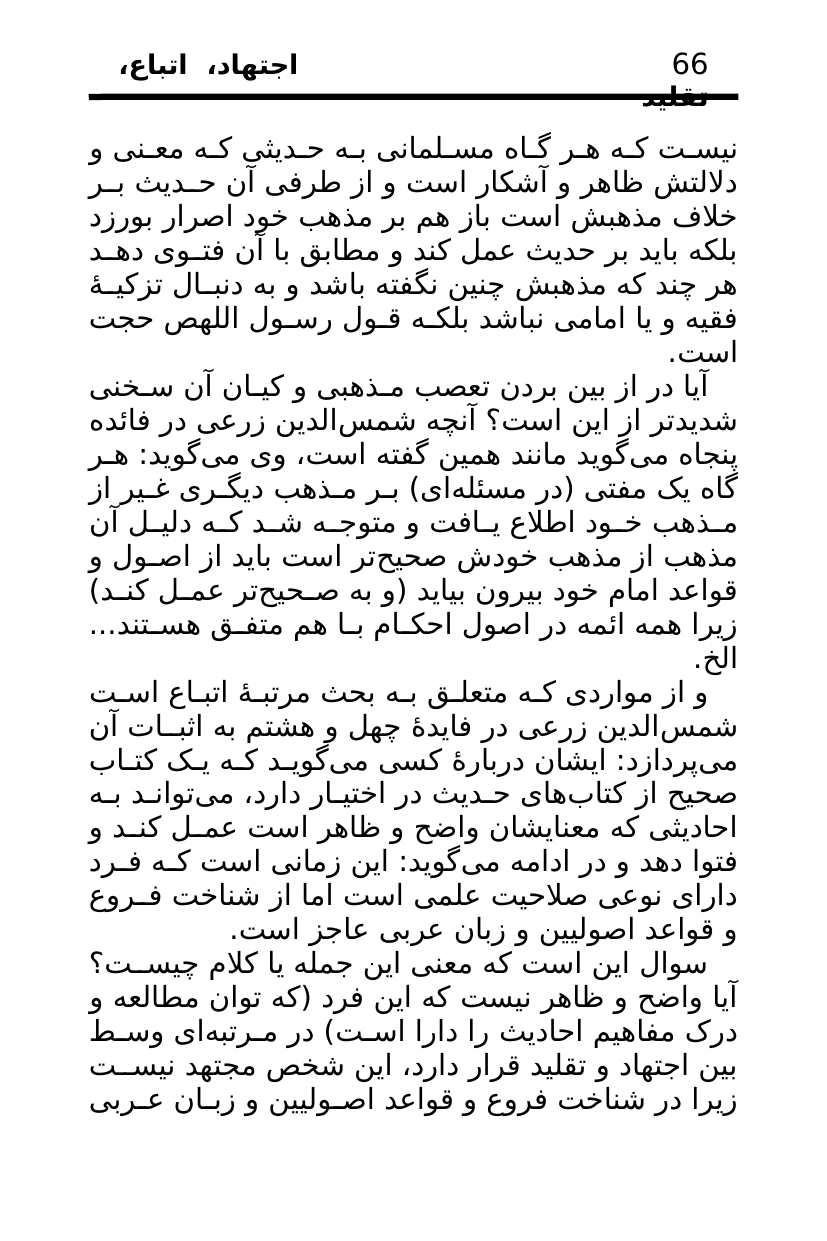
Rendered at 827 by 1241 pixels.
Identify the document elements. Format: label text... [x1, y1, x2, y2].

text و از مواردی که متعلق به بحث مرتبۀ اتباع است شمس‌الدین زرعی در فایدۀ چهل و هشتم به اثبات آن می‌پردازد: ایشان دربارۀ کسی می‌گوید که یک کتاب صحیح از کتاب‌های حدیث در اختیار دارد، می‌تواند به احادیثی که معنایشان واضح و ظاهر است عمل کند و فتوا دهد و در ادامه می‌گوید: این زمانی است که فرد دارای نوعی صلاحیت علمی است اما از شناخت فروع و قواعد اصولیین و زبان عربی عاجز است. [89, 675, 738, 947]
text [89, 947, 738, 1116]
text آیا در از بین بردن تعصب مذهبی و کیان آن سخنی شدیدتر از این است؟ آنچه شمس‌الدین زرعی در فائده پنجاه می‌گوید مانند همین گفته است، وی می‌گوید: هر گاه یک مفتی (در مسئله‌ای) بر مذهب دیگری غیر از مذهب خود اطلاع یافت و متوجه شد که دلیل آن مذهب از مذهب خودش صحیح‌تر است باید از اصول و قواعد امام خود بیرون بیاید (و به صحیح‌تر عمل کند) زیرا همه ائمه در اصول احکام با هم متفق هستند... الخ. [89, 369, 738, 675]
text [89, 132, 738, 369]
